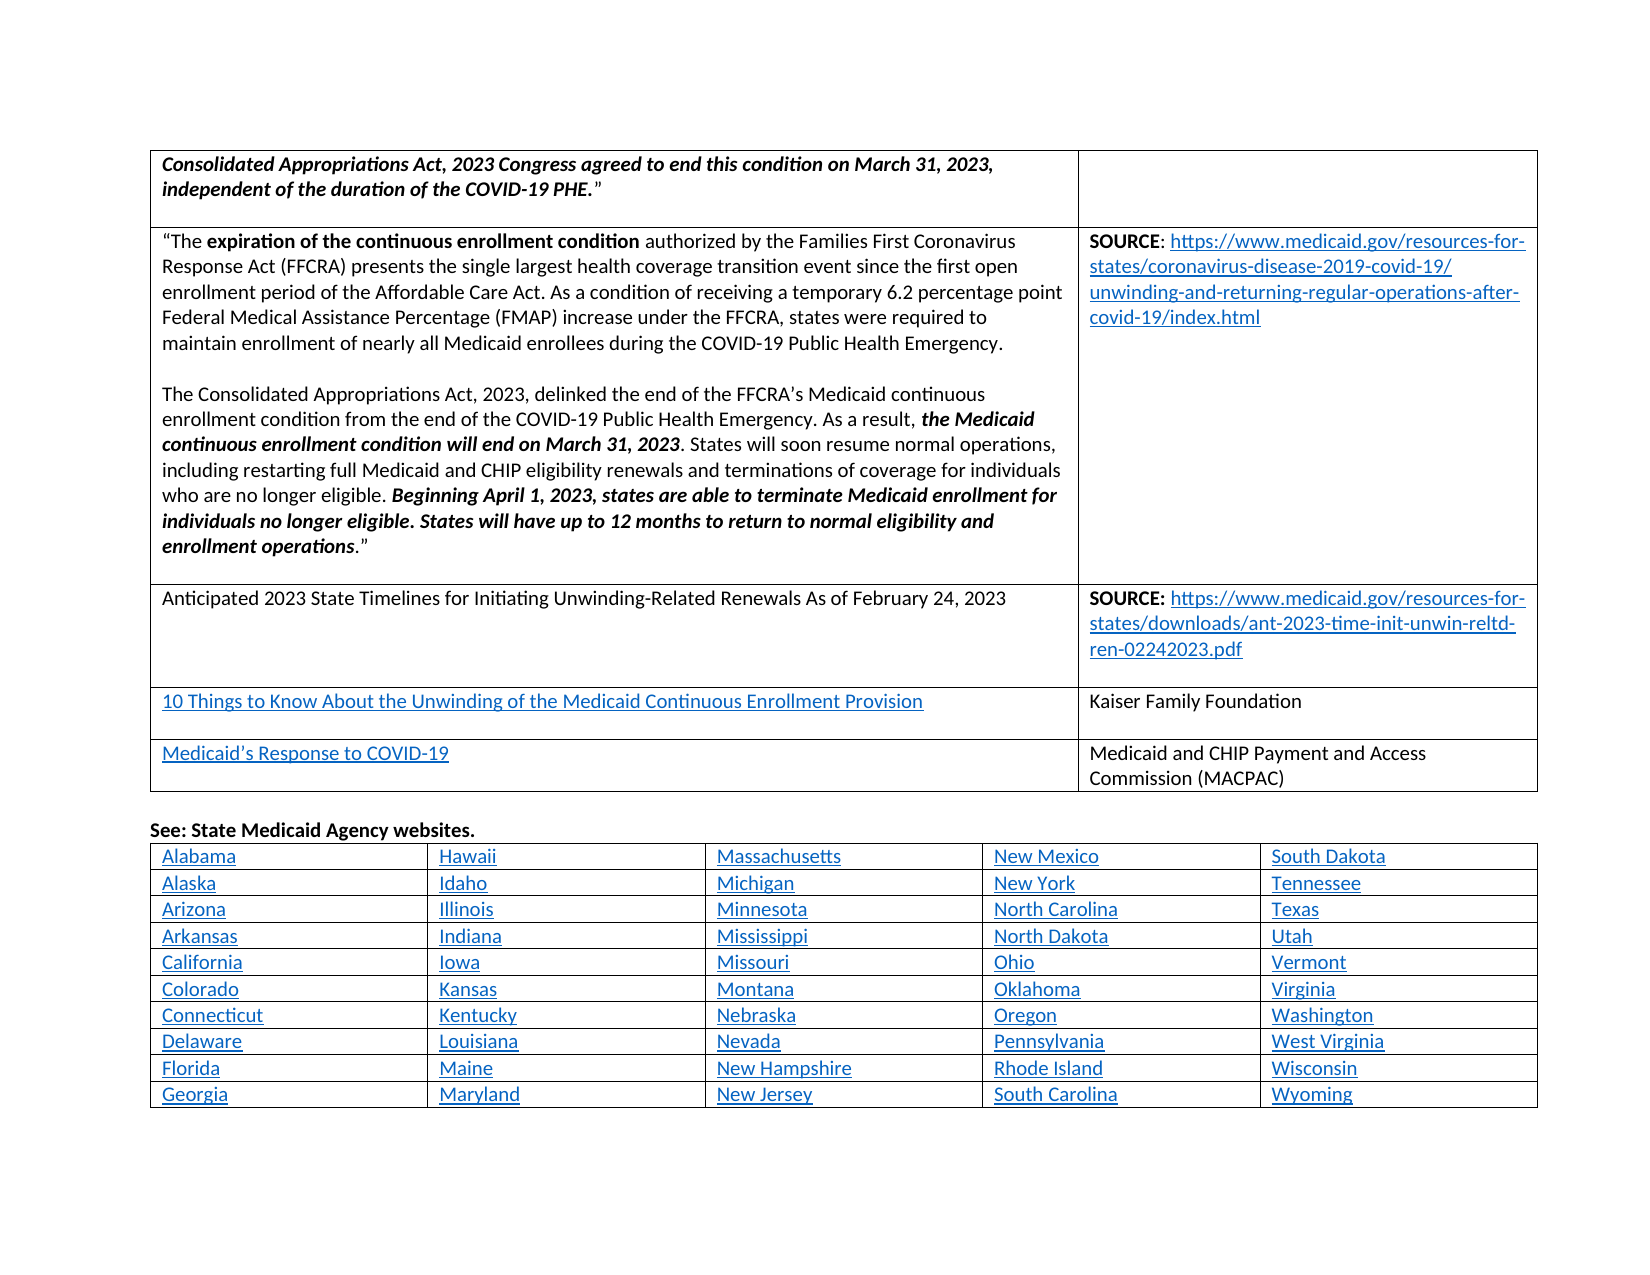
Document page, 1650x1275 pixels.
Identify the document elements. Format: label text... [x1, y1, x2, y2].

table_cell Tennessee [1261, 870, 1537, 895]
table_cell Iowa [428, 949, 705, 975]
table_cell Missouri [706, 949, 982, 975]
table_cell Utah [1261, 923, 1537, 948]
text See: State Medicaid Agency websites. [150, 817, 1500, 842]
table_cell Medicaid and CHIP Payment and Access Commission (MACPAC) [1079, 740, 1537, 791]
table_cell Maryland [428, 1082, 705, 1107]
table_cell California [151, 949, 427, 975]
table_header Massachusetts [706, 844, 982, 869]
table_cell Florida [151, 1055, 427, 1081]
table_cell Ohio [983, 949, 1260, 975]
table_cell Delaware [151, 1029, 427, 1054]
table_cell Virginia [1261, 976, 1537, 1001]
table_cell Louisiana [428, 1029, 705, 1054]
table_cell North Carolina [983, 896, 1260, 922]
table_cell North Dakota [983, 923, 1260, 948]
table_header South Dakota [1261, 844, 1537, 869]
table_cell SOURCE: https://www.medicaid.gov/resources-for-states/coronavirus-disease-2019-covid-19/unwinding-and-returning-regular-operations-after-covid-19/index.html [1079, 228, 1537, 584]
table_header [151, 151, 1078, 227]
table_cell New Jersey [706, 1082, 982, 1107]
table_cell Colorado [151, 976, 427, 1001]
table_cell West Virginia [1261, 1029, 1537, 1054]
table_cell New York [983, 870, 1260, 895]
table_cell Maine [428, 1055, 705, 1081]
table_cell SOURCE: https://www.medicaid.gov/resources-for-states/downloads/ant-2023-time-init-unwin-reltd-ren-02242023.pdf [1079, 585, 1537, 687]
table_cell Illinois [428, 896, 705, 922]
table_cell Idaho [428, 870, 705, 895]
table_cell New Hampshire [706, 1055, 982, 1081]
table_cell Wisconsin [1261, 1055, 1537, 1081]
table_cell 10 Things to Know About the Unwinding of the Medicaid Continuous Enrollment Provision [151, 688, 1078, 739]
table_cell South Carolina [983, 1082, 1260, 1107]
table_cell Nevada [706, 1029, 982, 1054]
table_cell Anticipated 2023 State Timelines for Initiating Unwinding-Related Renewals As of February 24, 2023 [151, 585, 1078, 687]
table_cell Arizona [151, 896, 427, 922]
table_cell Michigan [706, 870, 982, 895]
table_header New Mexico [983, 844, 1260, 869]
table_cell Medicaid’s Response to COVID-19 [151, 740, 1078, 791]
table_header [1079, 151, 1537, 227]
table_cell Arkansas [151, 923, 427, 948]
table_cell Montana [706, 976, 982, 1001]
table_cell Kentucky [428, 1002, 705, 1028]
table_cell Alaska [151, 870, 427, 895]
table_cell Kaiser Family Foundation [1079, 688, 1537, 739]
table_cell Connecticut [151, 1002, 427, 1028]
table_cell Wyoming [1261, 1082, 1537, 1107]
table_cell Oregon [983, 1002, 1260, 1028]
table_cell “The expiration of the continuous enrollment condition authorized by the Families First Coronavirus Response Act (FFCRA) presents the single largest health coverage transition event since the first open enrollment period of the Affordable Care Act. As a condition of receiving a temporary 6.2 percentage point Federal Medical Assistance Percentage (FMAP) increase under the FFCRA, states were required to maintain enrollment of nearly all Medicaid enrollees during the COVID-19 Public Health Emergency. The Consolidated Appropriations Act, 2023, delinked the end of the FFCRA’s Medicaid continuous enrollment condition from the end of the COVID-19 Public Health Emergency. As a result, the Medicaid continuous enrollment condition will end on March 31, 2023. States will soon resume normal operations, including restarting full Medicaid and CHIP eligibility renewals and terminations of coverage for individuals who are no longer eligible. Beginning April 1, 2023, states are able to terminate Medicaid enrollment for individuals no longer eligible. States will have up to 12 months to return to normal eligibility and enrollment operations.” [151, 228, 1078, 584]
table_cell Georgia [151, 1082, 427, 1107]
table_cell Texas [1261, 896, 1537, 922]
table_cell Minnesota [706, 896, 982, 922]
table_cell Washington [1261, 1002, 1537, 1028]
table_header Alabama [151, 844, 427, 869]
table_cell Oklahoma [983, 976, 1260, 1001]
table_header Hawaii [428, 844, 705, 869]
table_cell Kansas [428, 976, 705, 1001]
table_cell Pennsylvania [983, 1029, 1260, 1054]
table_cell Indiana [428, 923, 705, 948]
table_cell Rhode Island [983, 1055, 1260, 1081]
table_cell Nebraska [706, 1002, 982, 1028]
table_cell Vermont [1261, 949, 1537, 975]
table_cell Mississippi [706, 923, 982, 948]
